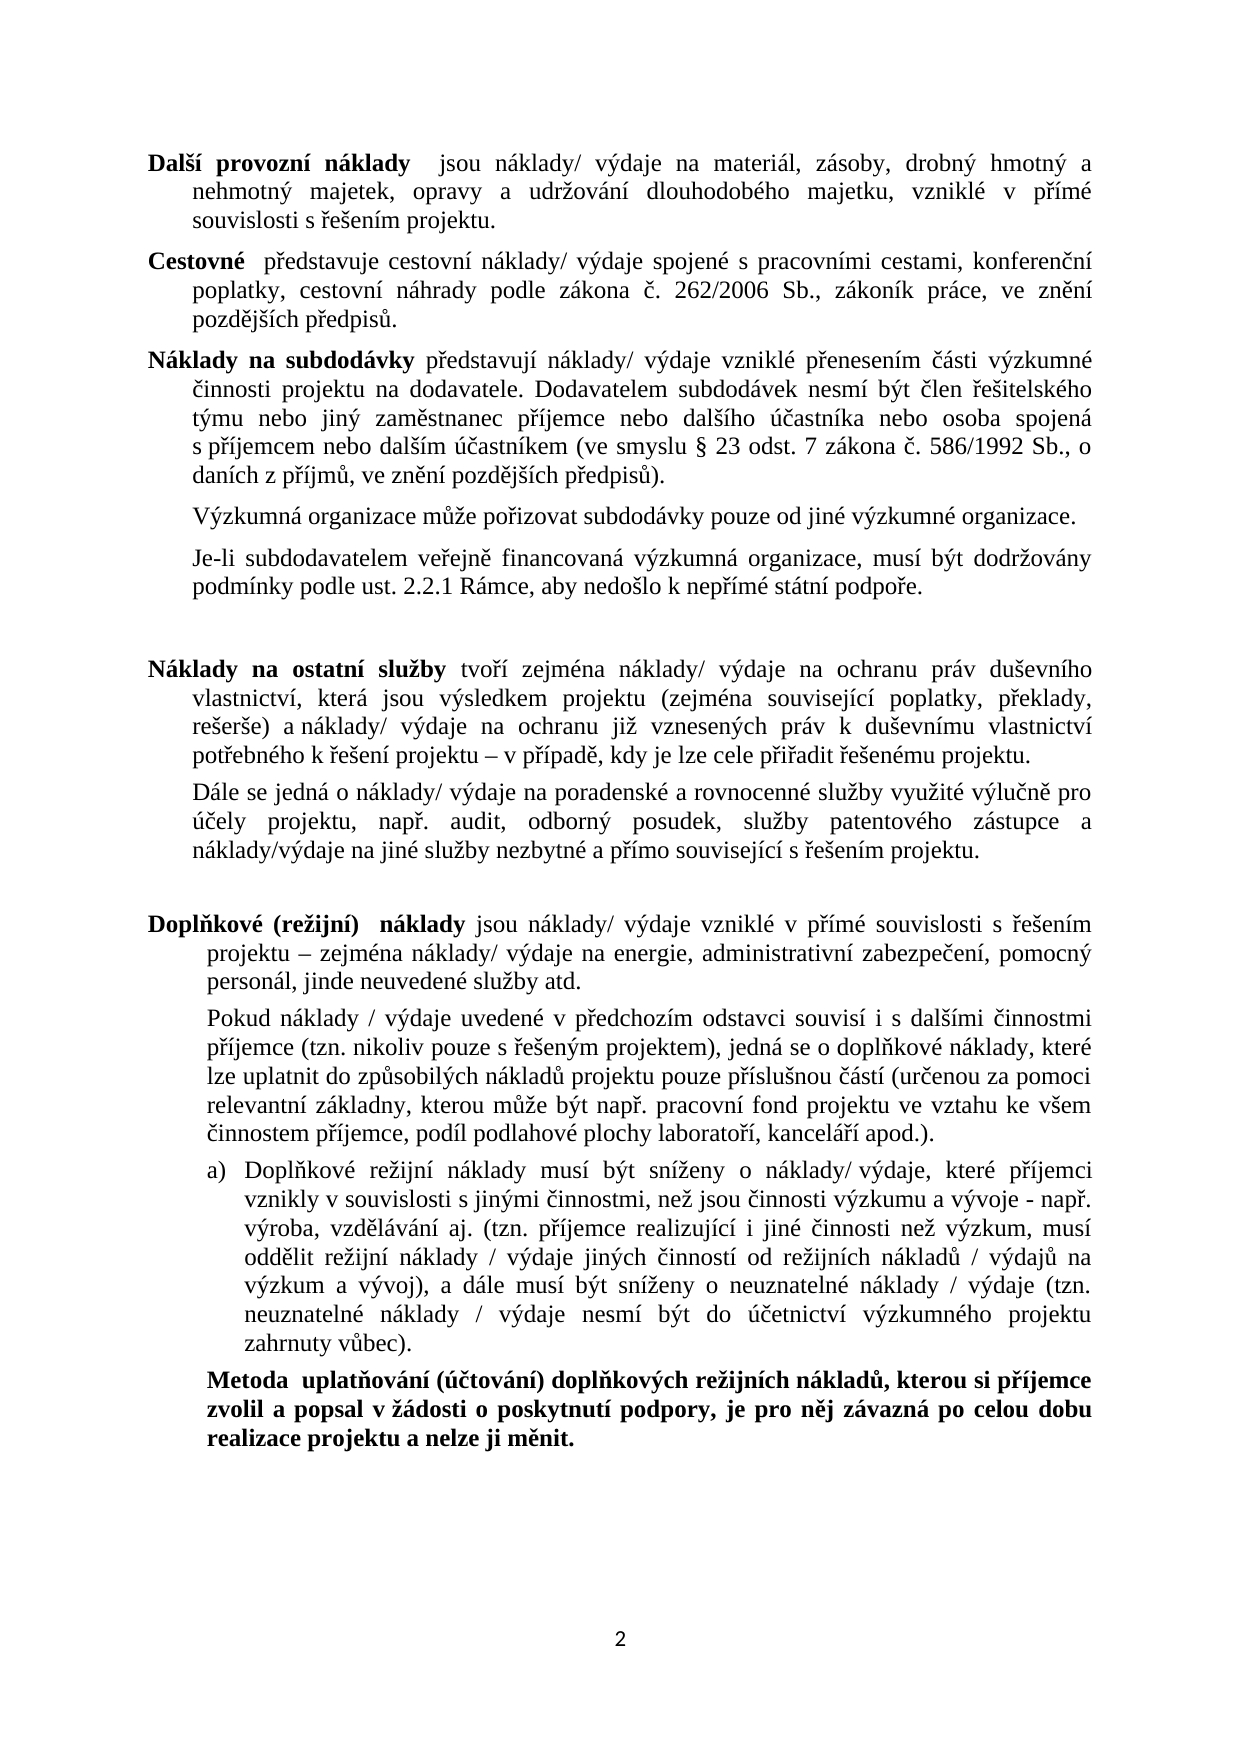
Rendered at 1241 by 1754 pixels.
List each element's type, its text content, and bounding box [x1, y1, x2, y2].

list Doplňkové režijní náklady musí být sníženy o náklady/ výdaje, které příjemci vznikly v souvislosti s jinými činnostmi, než jsou činnosti výzkumu a vývoje - např. výroba, vzdělávání aj. (tzn. příjemce realizující i jiné činnosti než výzkum, musí oddělit režijní náklady / výdaje jiných činností od režijních nákladů / výdajů na výzkum a vývoj), a dále musí být sníženy o neuznatelné náklady / výdaje (tzn. neuznatelné náklady / výdaje nesmí být do účetnictví výzkumného projektu zahrnuty vůbec). [207, 1156, 1093, 1357]
text Pokud náklady / výdaje uvedené v předchozím odstavci souvisí i s dalšími činnostmi příjemce (tzn. nikoliv pouze s řešeným projektem), jedná se o doplňkové náklady, které lze uplatnit do způsobilých nákladů projektu pouze příslušnou částí (určenou za pomoci relevantní základny, kterou může být např. pracovní fond projektu ve vztahu ke všem činnostem příjemce, podíl podlahové plochy laboratoří, kanceláří apod.). [207, 1003, 1093, 1147]
text Náklady na subdodávky představují náklady/ výdaje vzniklé přenesením části výzkumné činnosti projektu na dodavatele. Dodavatelem subdodávek nesmí být člen řešitelského týmu nebo jiný zaměstnanec příjemce nebo dalšího účastníka nebo osoba spojená s příjemcem nebo dalším účastníkem (ve smyslu § 23 odst. 7 zákona č. 586/1992 Sb., o daních z příjmů, ve znění pozdějších předpisů). [148, 345, 1093, 489]
text Cestovné představuje cestovní náklady/ výdaje spojené s pracovními cestami, konferenční poplatky, cestovní náhrady podle zákona č. 262/2006 Sb., zákoník práce, ve znění pozdějších předpisů. [148, 246, 1093, 333]
text Metoda uplatňování (účtování) doplňkových režijních nákladů, kterou si příjemce zvolil a popsal v žádosti o poskytnutí podpory, je pro něj závazná po celou dobu realizace projektu a nelze ji měnit. [207, 1365, 1093, 1451]
text Je-li subdodavatelem veřejně financovaná výzkumná organizace, musí být dodržovány podmínky podle ust. 2.2.1 Rámce, aby nedošlo k nepřímé státní podpoře. [192, 543, 1093, 600]
text Výzkumná organizace může pořizovat subdodávky pouze od jiné výzkumné organizace. [148, 501, 1093, 530]
text Další provozní náklady jsou náklady/ výdaje na materiál, zásoby, drobný hmotný a nehmotný majetek, opravy a udržování dlouhodobého majetku, vzniklé v přímé souvislosti s řešením projektu. [148, 148, 1093, 234]
text Dále se jedná o náklady/ výdaje na poradenské a rovnocenné služby využité výlučně pro účely projektu, např. audit, odborný posudek, služby patentového zástupce a náklady/výdaje na jiné služby nezbytné a přímo související s řešením projektu. [192, 777, 1093, 863]
text Doplňkové (režijní) náklady jsou náklady/ výdaje vzniklé v přímé souvislosti s řešením projektu – zejména náklady/ výdaje na energie, administrativní zabezpečení, pomocný personál, jinde neuvedené služby atd. [148, 909, 1093, 995]
text Náklady na ostatní služby tvoří zejména náklady/ výdaje na ochranu práv duševního vlastnictví, která jsou výsledkem projektu (zejména související poplatky, překlady, rešerše) a náklady/ výdaje na ochranu již vznesených práv k duševnímu vlastnictví potřebného k řešení projektu – v případě, kdy je lze cele přiřadit řešenému projektu. [148, 654, 1093, 769]
